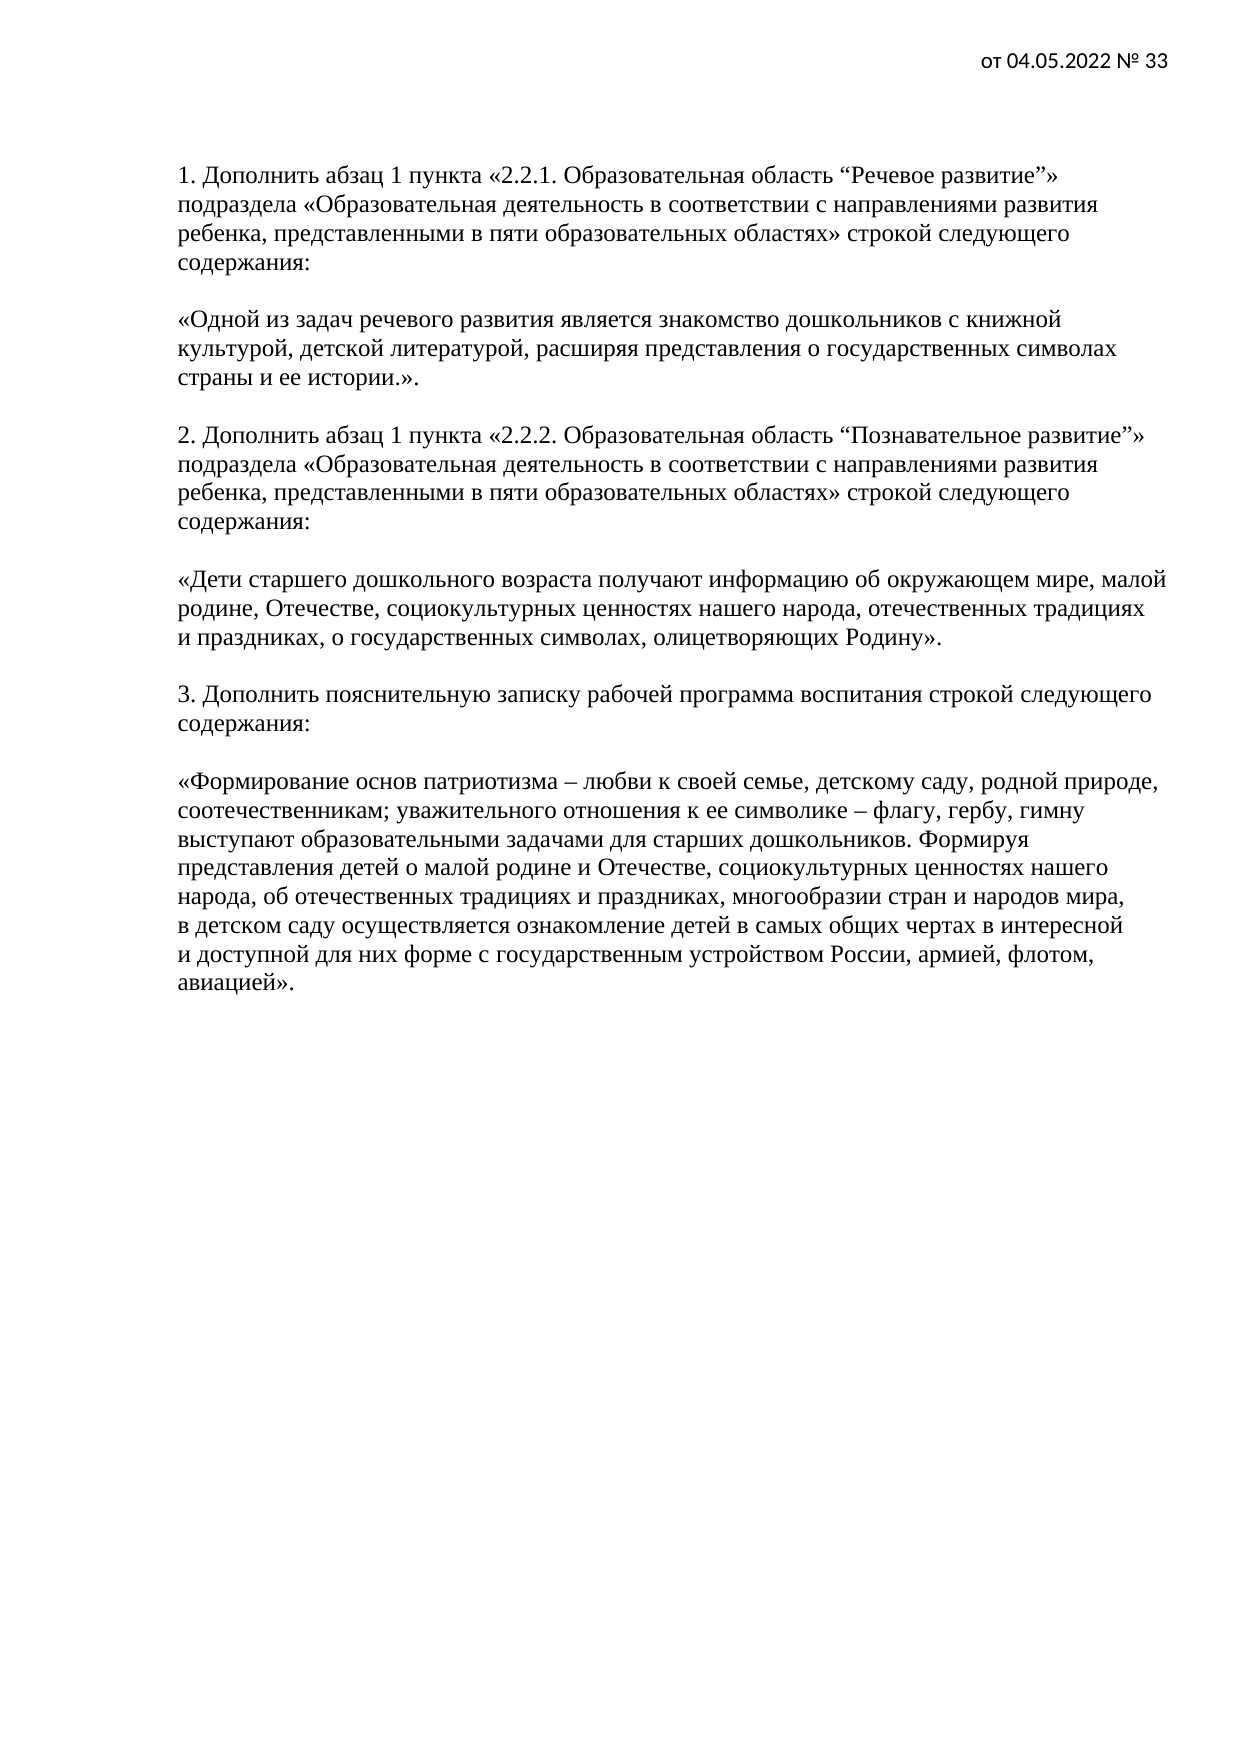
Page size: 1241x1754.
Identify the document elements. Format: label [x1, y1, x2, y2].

table_header [176, 44, 1170, 1056]
